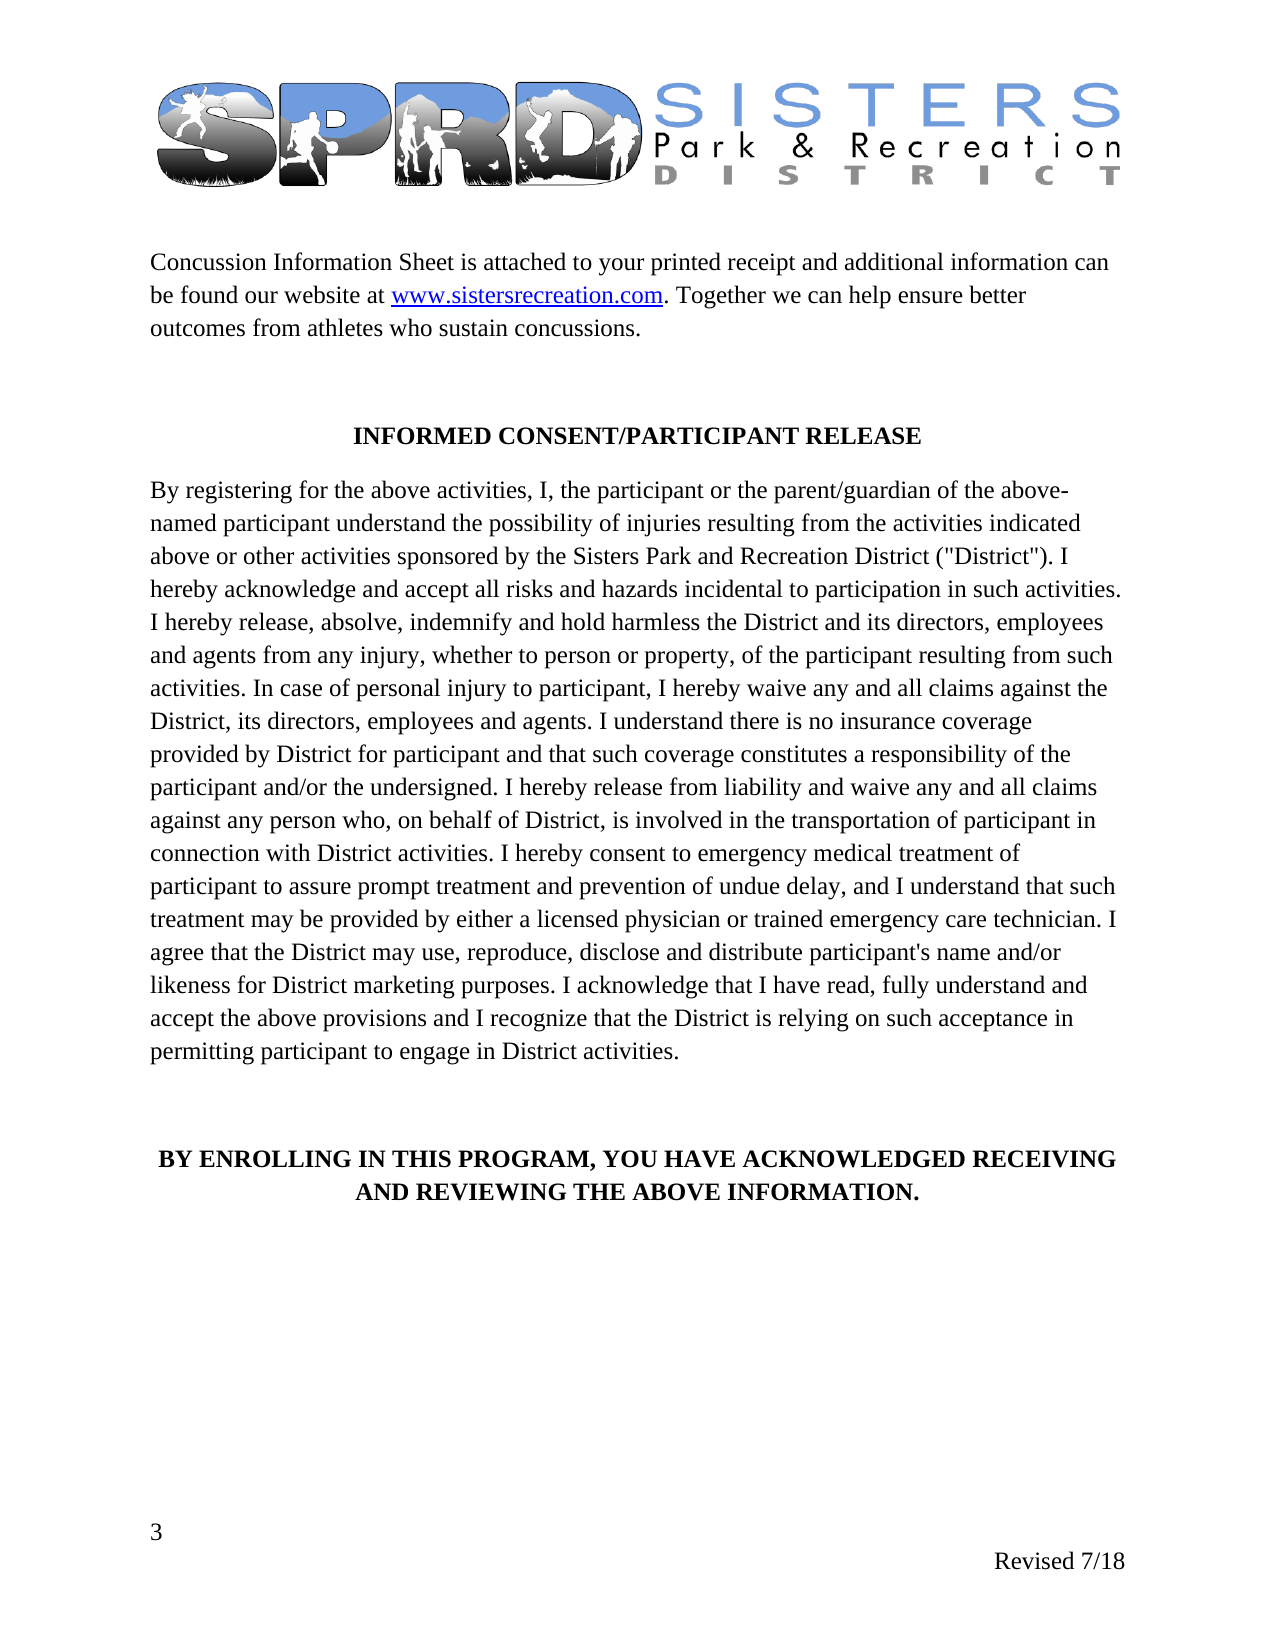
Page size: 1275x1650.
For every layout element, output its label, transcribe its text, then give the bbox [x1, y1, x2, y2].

text Concussion Information Sheet is attached to your printed receipt and additional information can be found our website at www.sistersrecreation.com. Together we can help ensure better outcomes from athletes who sustain concussions. [150, 247, 1125, 342]
text INFORMED CONSENT/PARTICIPANT RELEASE [150, 421, 1125, 449]
text BY ENROLLING IN THIS PROGRAM, YOU HAVE ACKNOWLEDGED RECEIVING AND REVIEWING THE ABOVE INFORMATION. [150, 1144, 1125, 1206]
picture [150, 75, 1125, 194]
text By registering for the above activities, I, the participant or the parent/guardian of the above-named participant understand the possibility of injuries resulting from the activities indicated above or other activities sponsored by the Sisters Park and Recreation District ("District"). I hereby acknowledge and accept all risks and hazards incidental to participation in such activities. I hereby release, absolve, indemnify and hold harmless the District and its directors, employees and agents from any injury, whether to person or property, of the participant resulting from such activities. In case of personal injury to participant, I hereby waive any and all claims against the District, its directors, employees and agents. I understand there is no insurance coverage provided by District for participant and that such coverage constitutes a responsibility of the participant and/or the undersigned. I hereby release from liability and waive any and all claims against any person who, on behalf of District, is involved in the transportation of participant in connection with District activities. I hereby consent to emergency medical treatment of participant to assure prompt treatment and prevention of undue delay, and I understand that such treatment may be provided by either a licensed physician or trained emergency care technician. I agree that the District may use, reproduce, disclose and distribute participant's name and/or likeness for District marketing purposes. I acknowledge that I have read, fully understand and accept the above provisions and I recognize that the District is relying on such acceptance in permitting participant to engage in District activities. [150, 475, 1125, 1065]
